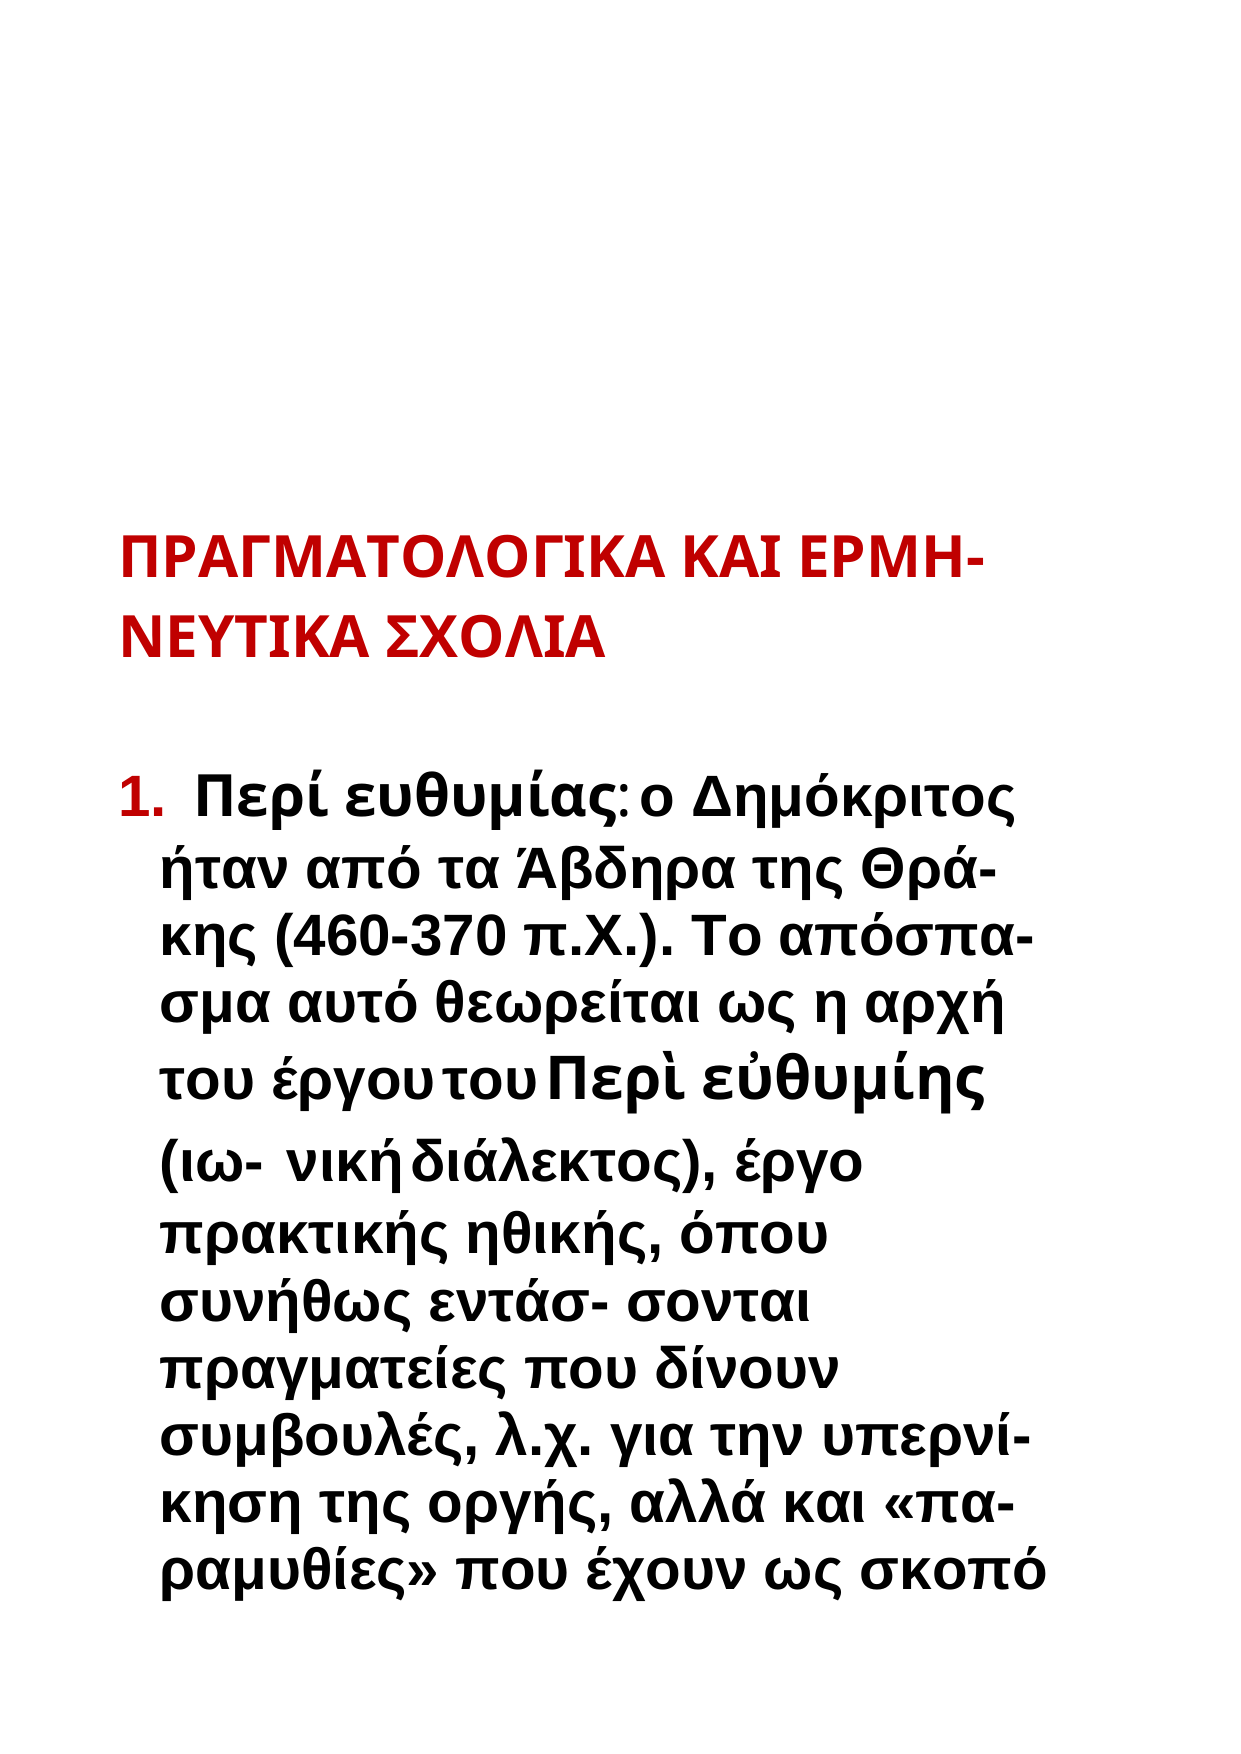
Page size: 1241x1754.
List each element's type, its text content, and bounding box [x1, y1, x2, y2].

text ΠΡΑΓΜΑΤOΛOΓΙΚΑ ΚΑΙ ΕΡΜΗ- ΝΕΥΤΙΚΑ ΣΧOΛΙΑ [118, 516, 1122, 674]
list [118, 754, 1094, 1602]
